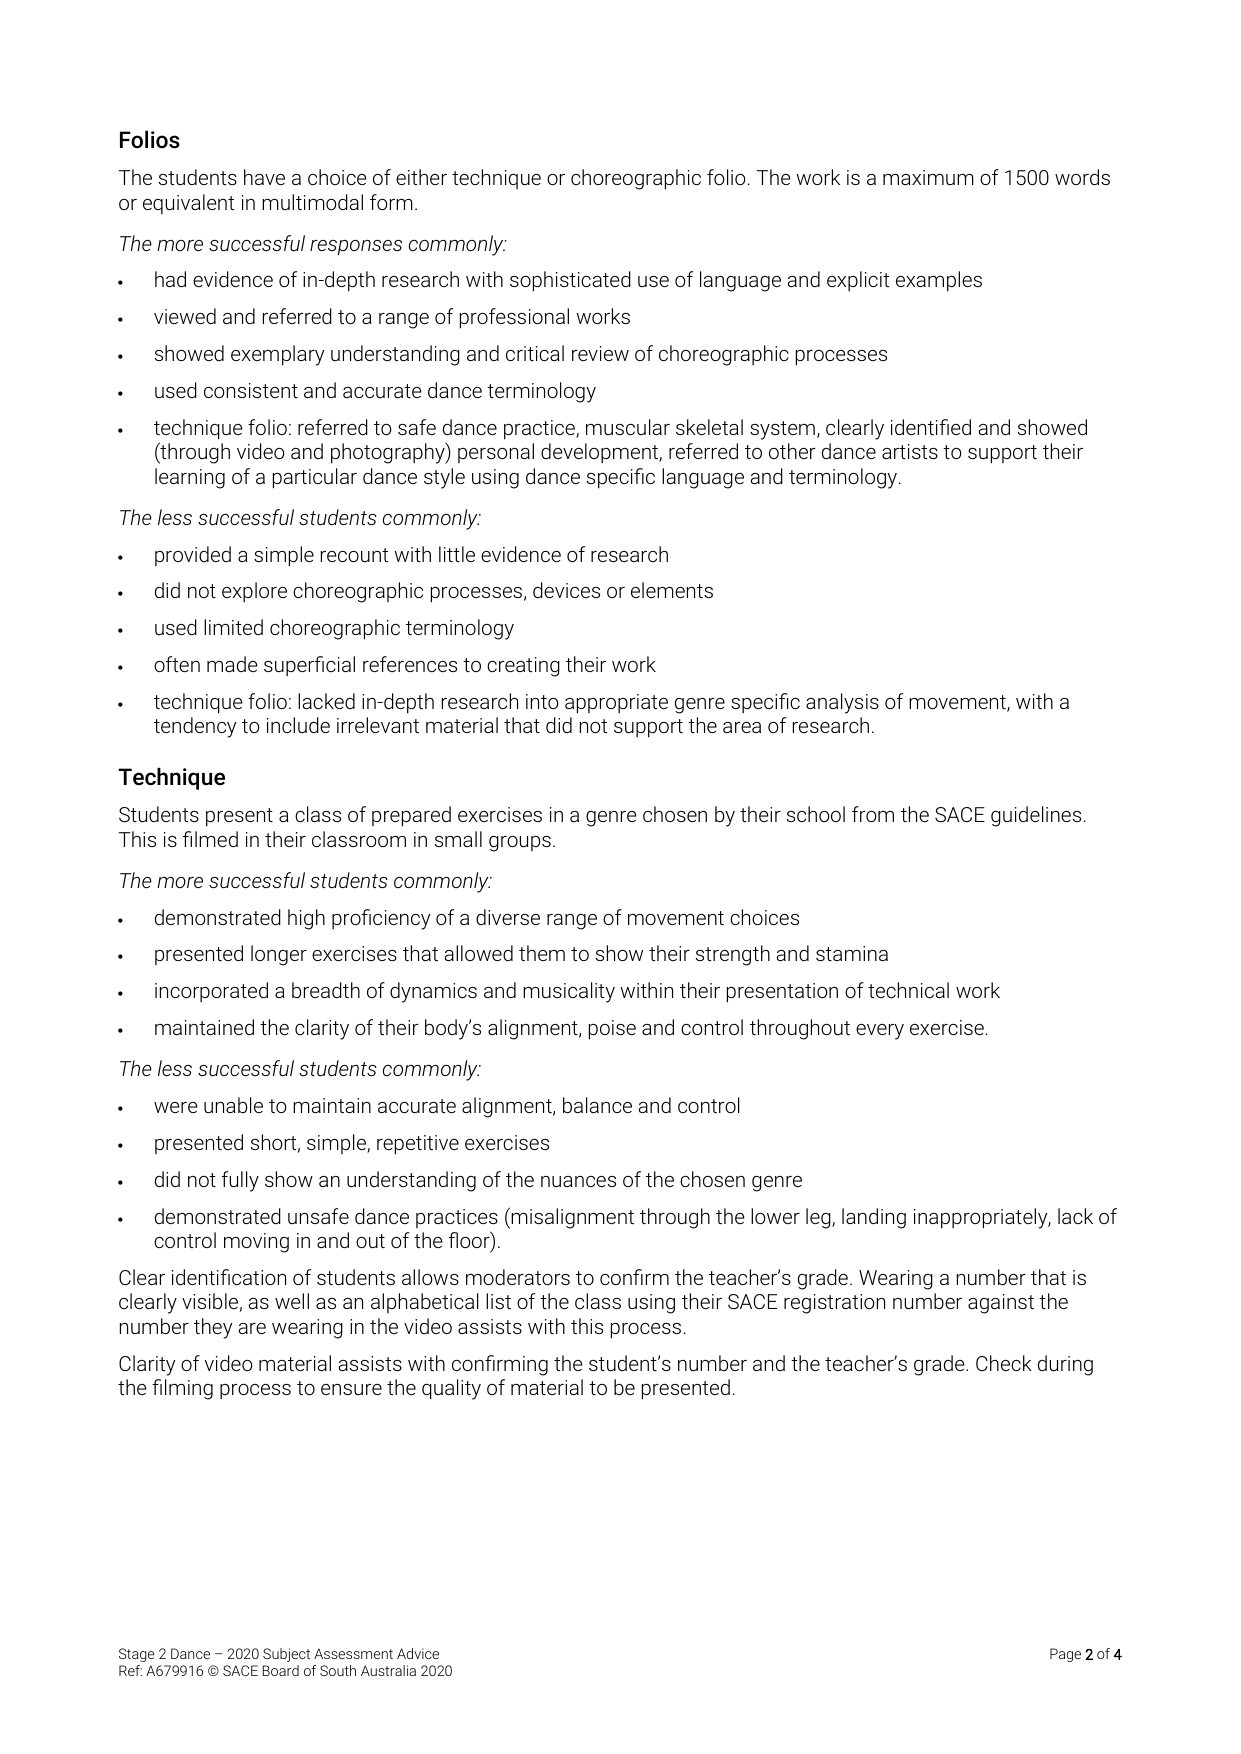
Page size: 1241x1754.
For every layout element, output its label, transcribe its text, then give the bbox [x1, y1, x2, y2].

text showed exemplary understanding and critical review of choreographic processes [118, 342, 1122, 367]
text used consistent and accurate dance terminology [118, 379, 1122, 403]
text provided a simple recount with little evidence of research [118, 543, 1122, 567]
text technique folio: referred to safe dance practice, muscular skeletal system, clearly identified and showed (through video and photography) personal development, referred to other dance artists to support their learning of a particular dance style using dance specific language and terminology. [118, 416, 1122, 489]
text The more successful students commonly: [118, 869, 1122, 893]
subtitle Folios [118, 127, 1122, 154]
text had evidence of in-depth research with sophisticated use of language and explicit examples [118, 268, 1122, 293]
text The less successful students commonly: [118, 1057, 1122, 1082]
text The more successful responses commonly: [118, 232, 1122, 256]
text demonstrated unsafe dance practices (misalignment through the lower leg, landing inappropriately, lack of control moving in and out of the floor). [118, 1205, 1122, 1253]
text used limited choreographic terminology [118, 616, 1122, 641]
text presented longer exercises that allowed them to show their strength and stamina [118, 942, 1122, 967]
text presented short, simple, repetitive exercises [118, 1131, 1122, 1155]
text incorporated a breadth of dynamics and musicality within their presentation of technical work [118, 979, 1122, 1004]
text were unable to maintain accurate alignment, balance and control [118, 1094, 1122, 1118]
text often made superficial references to creating their work [118, 653, 1122, 678]
text did not explore choreographic processes, devices or elements [118, 579, 1122, 604]
text Clarity of video material assists with confirming the student’s number and the teacher’s grade. Check during the filming process to ensure the quality of material to be presented. [118, 1352, 1122, 1400]
text The students have a choice of either technique or choreographic folio. The work is a maximum of 1500 words or equivalent in multimodal form. [118, 166, 1122, 215]
text The less successful students commonly: [118, 506, 1122, 530]
text demonstrated high proficiency of a diverse range of movement choices [118, 906, 1122, 930]
subtitle Technique [118, 764, 1122, 791]
text viewed and referred to a range of professional works [118, 305, 1122, 330]
text Students present a class of prepared exercises in a genre chosen by their school from the SACE guidelines. This is filmed in their classroom in small groups. [118, 803, 1122, 852]
text did not fully show an understanding of the nuances of the chosen genre [118, 1168, 1122, 1192]
text Clear identification of students allows moderators to confirm the teacher’s grade. Wearing a number that is clearly visible, as well as an alphabetical list of the class using their SACE registration number against the number they are wearing in the video assists with this process. [118, 1266, 1122, 1339]
text technique folio: lacked in-depth research into appropriate genre specific analysis of movement, with a tendency to include irrelevant material that did not support the area of research. [118, 690, 1122, 739]
text maintained the clarity of their body’s alignment, poise and control throughout every exercise. [118, 1016, 1122, 1041]
